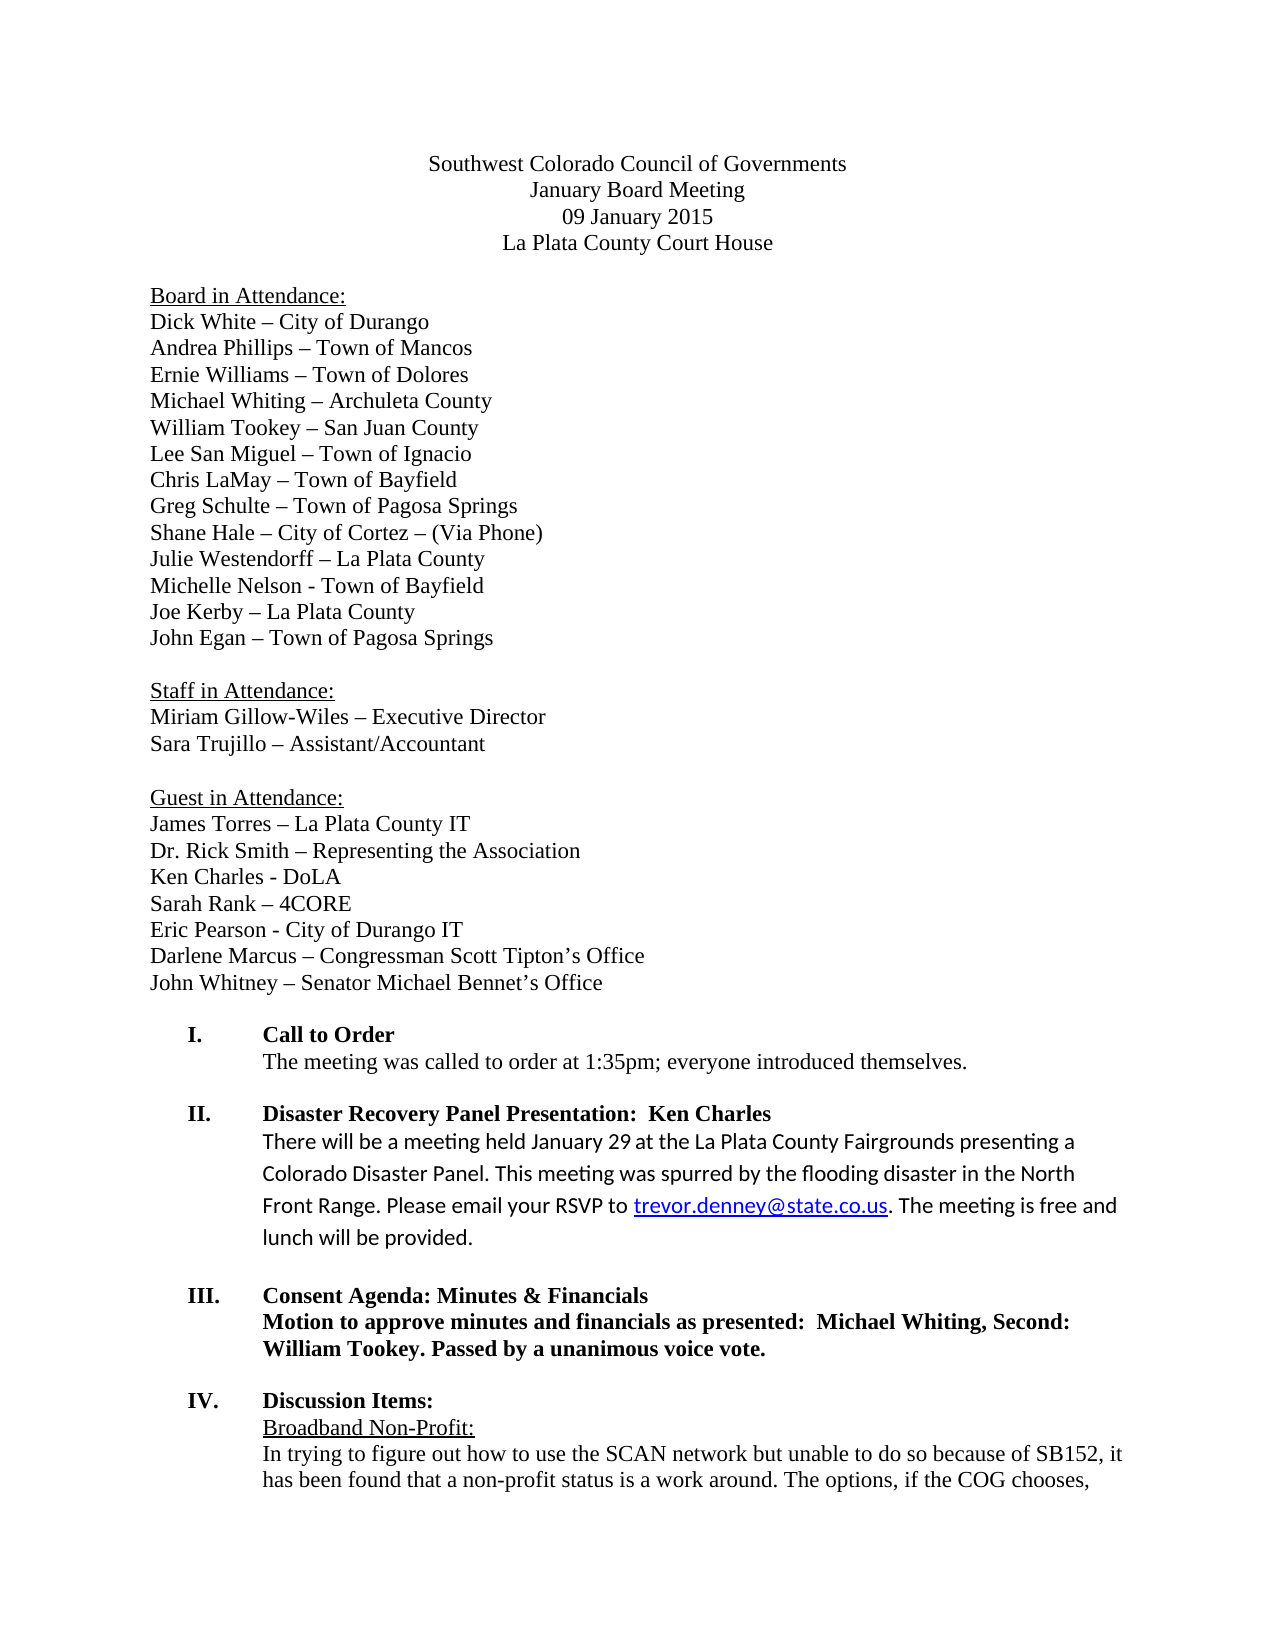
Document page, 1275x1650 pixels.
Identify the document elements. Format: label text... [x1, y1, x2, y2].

text 09 January 2015 [150, 203, 1125, 229]
text Staff in Attendance: Miriam Gillow-Wiles – Executive Director [150, 677, 1125, 730]
list There will be a meeting held January 29 at the La Plata County Fairgrounds presenting a Colorado Disaster Panel. This meeting was spurred by the flooding disaster in the North Front Range. Please email your RSVP to trevor.denney@state.co.us. The meeting is free and lunch will be provided. [262, 1127, 1125, 1251]
text Dick White – City of Durango [150, 308, 1125, 334]
text John Egan – Town of Pagosa Springs [150, 624, 1125, 651]
text Shane Hale – City of Cortez – (Via Phone) [150, 519, 1125, 545]
text Ernie Williams – Town of Dolores [150, 361, 1125, 387]
list Consent Agenda: Minutes & Financials [187, 1282, 1125, 1308]
text Michelle Nelson - Town of Bayfield [150, 572, 1125, 598]
text Guest in Attendance: James Torres – La Plata County IT [150, 784, 1125, 837]
text Sara Trujillo – Assistant/Accountant [150, 730, 1125, 784]
text Chris LaMay – Town of Bayfield [150, 466, 1125, 493]
text Julie Westendorff – La Plata County [150, 545, 1125, 572]
list Call to Order [187, 1021, 1125, 1048]
text La Plata County Court House [150, 229, 1125, 255]
text Greg Schulte – Town of Pagosa Springs [150, 493, 1125, 519]
text Motion to approve minutes and financials as presented: Michael Whiting, Second: William Tookey. Passed by a unanimous voice vote. [262, 1308, 1125, 1361]
text Eric Pearson - City of Durango IT [150, 916, 1125, 942]
text William Tookey – San Juan County [150, 413, 1125, 440]
text Joe Kerby – La Plata County [150, 598, 1125, 624]
text Dr. Rick Smith – Representing the Association [150, 837, 1125, 863]
text Sarah Rank – 4CORE [150, 889, 1125, 916]
text Board in Attendance: [150, 282, 1125, 308]
text Ken Charles - DoLA [150, 863, 1125, 889]
list Broadband Non-Profit: [262, 1414, 1125, 1440]
text Lee San Miguel – Town of Ignacio [150, 440, 1125, 466]
list The meeting was called to order at 1:35pm; everyone introduced themselves. [262, 1048, 1125, 1074]
text John Whitney – Senator Michael Bennet’s Office [150, 969, 1125, 995]
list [262, 1440, 1125, 1493]
text Michael Whiting – Archuleta County [150, 387, 1125, 413]
text Southwest Colorado Council of Governments [150, 150, 1125, 176]
text Darlene Marcus – Congressman Scott Tipton’s Office [150, 942, 1125, 969]
text Andrea Phillips – Town of Mancos [150, 334, 1125, 361]
list Disaster Recovery Panel Presentation: Ken Charles [187, 1100, 1125, 1127]
list Discussion Items: [187, 1387, 1125, 1414]
text January Board Meeting [150, 176, 1125, 203]
